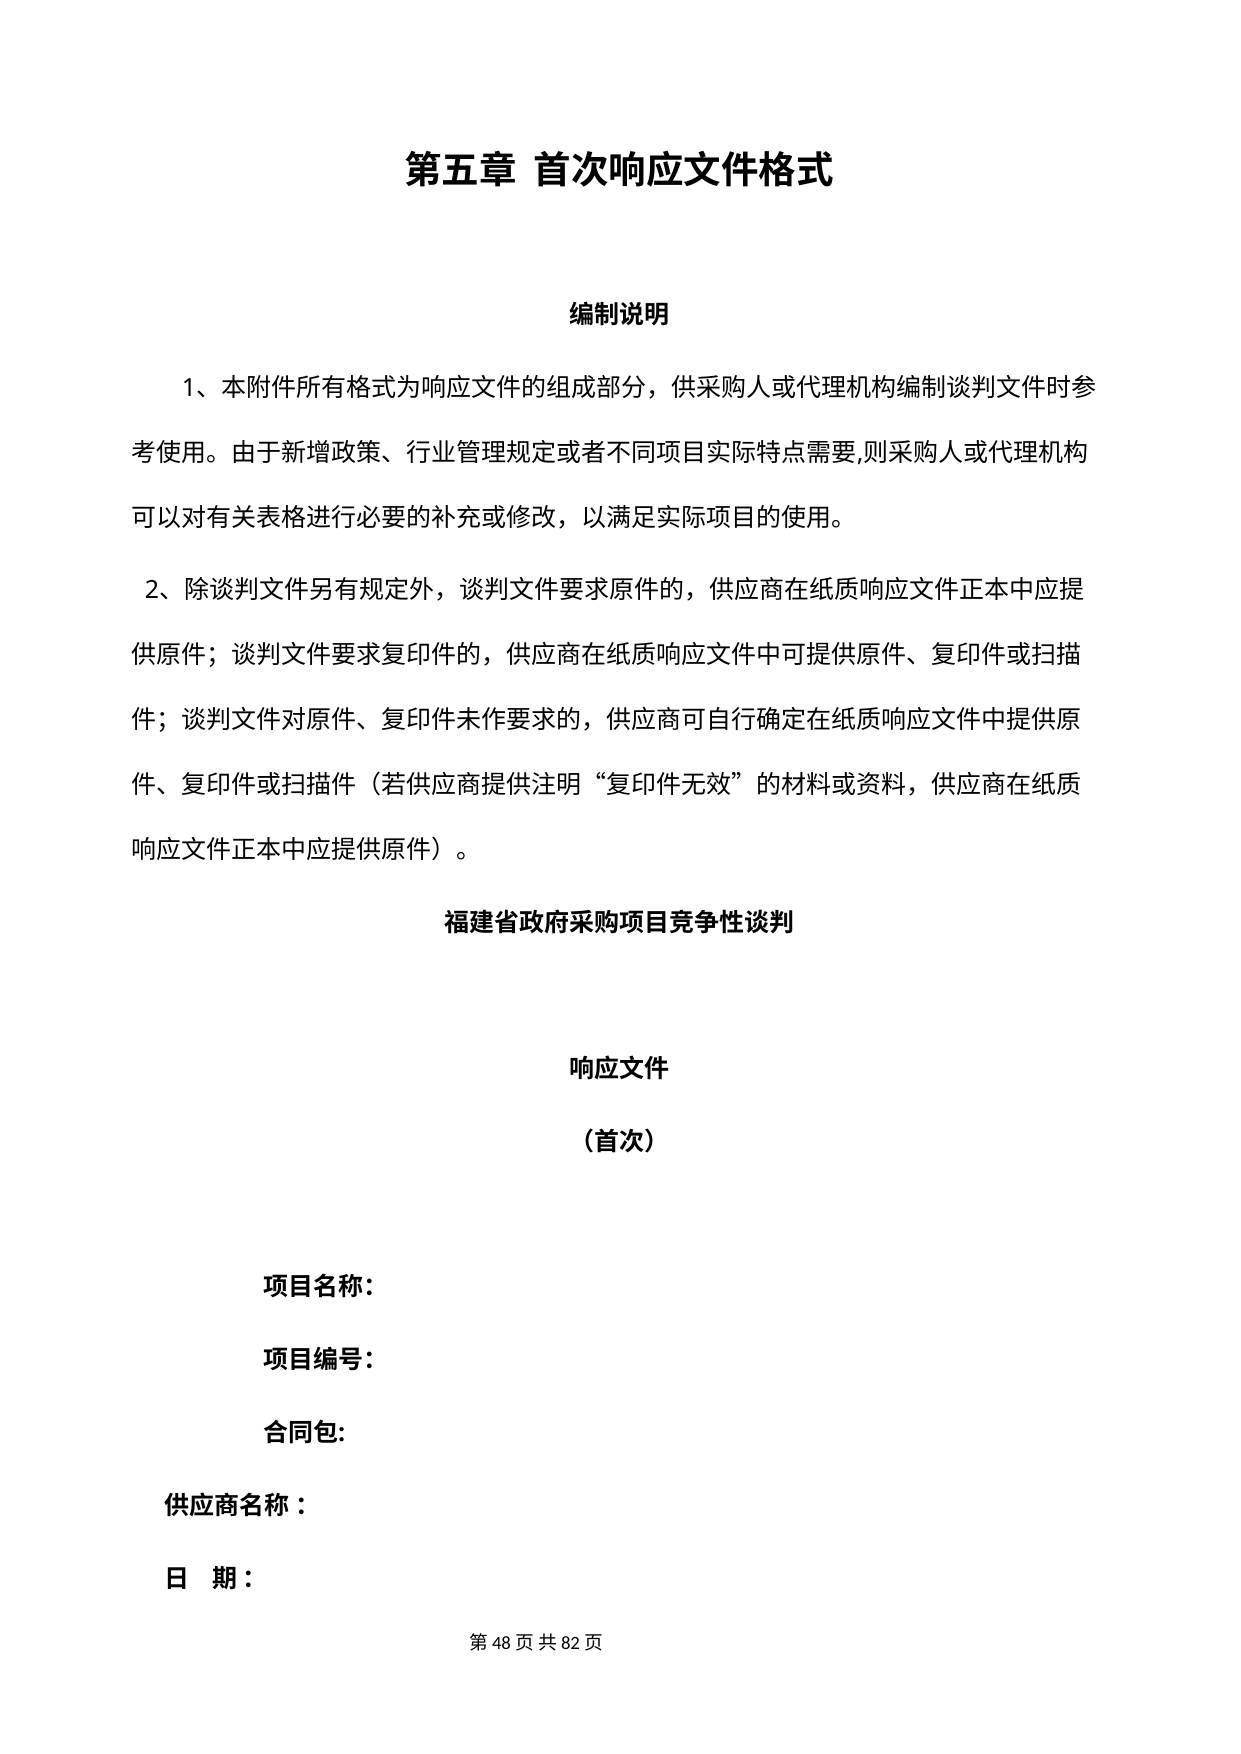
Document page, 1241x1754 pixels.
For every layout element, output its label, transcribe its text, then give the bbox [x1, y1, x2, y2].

text 项目名称： [132, 1252, 1106, 1317]
text 1、本附件所有格式为响应文件的组成部分，供采购人或代理机构编制谈判文件时参考使用。由于新增政策、行业管理规定或者不同项目实际特点需要,则采购人或代理机构可以对有关表格进行必要的补充或修改，以满足实际项目的使用。 [132, 353, 1106, 548]
text （首次） [132, 1107, 1106, 1172]
text 编制说明 [132, 280, 1106, 345]
text 合同包: [132, 1398, 1106, 1463]
text 供应商名称 ： [132, 1471, 1106, 1536]
text 日 期 ： [132, 1544, 1106, 1609]
text 第五章 首次响应文件格式 [132, 134, 1106, 199]
text 2、除谈判文件另有规定外，谈判文件要求原件的，供应商在纸质响应文件正本中应提供原件；谈判文件要求复印件的，供应商在纸质响应文件中可提供原件、复印件或扫描件；谈判文件对原件、复印件未作要求的，供应商可自行确定在纸质响应文件中提供原件、复印件或扫描件（若供应商提供注明“复印件无效”的材料或资料，供应商在纸质响应文件正本中应提供原件）。 [132, 556, 1106, 881]
text 项目编号： [132, 1325, 1106, 1390]
text 福建省政府采购项目竞争性谈判 [132, 888, 1106, 953]
text 响应文件 [132, 1034, 1106, 1099]
